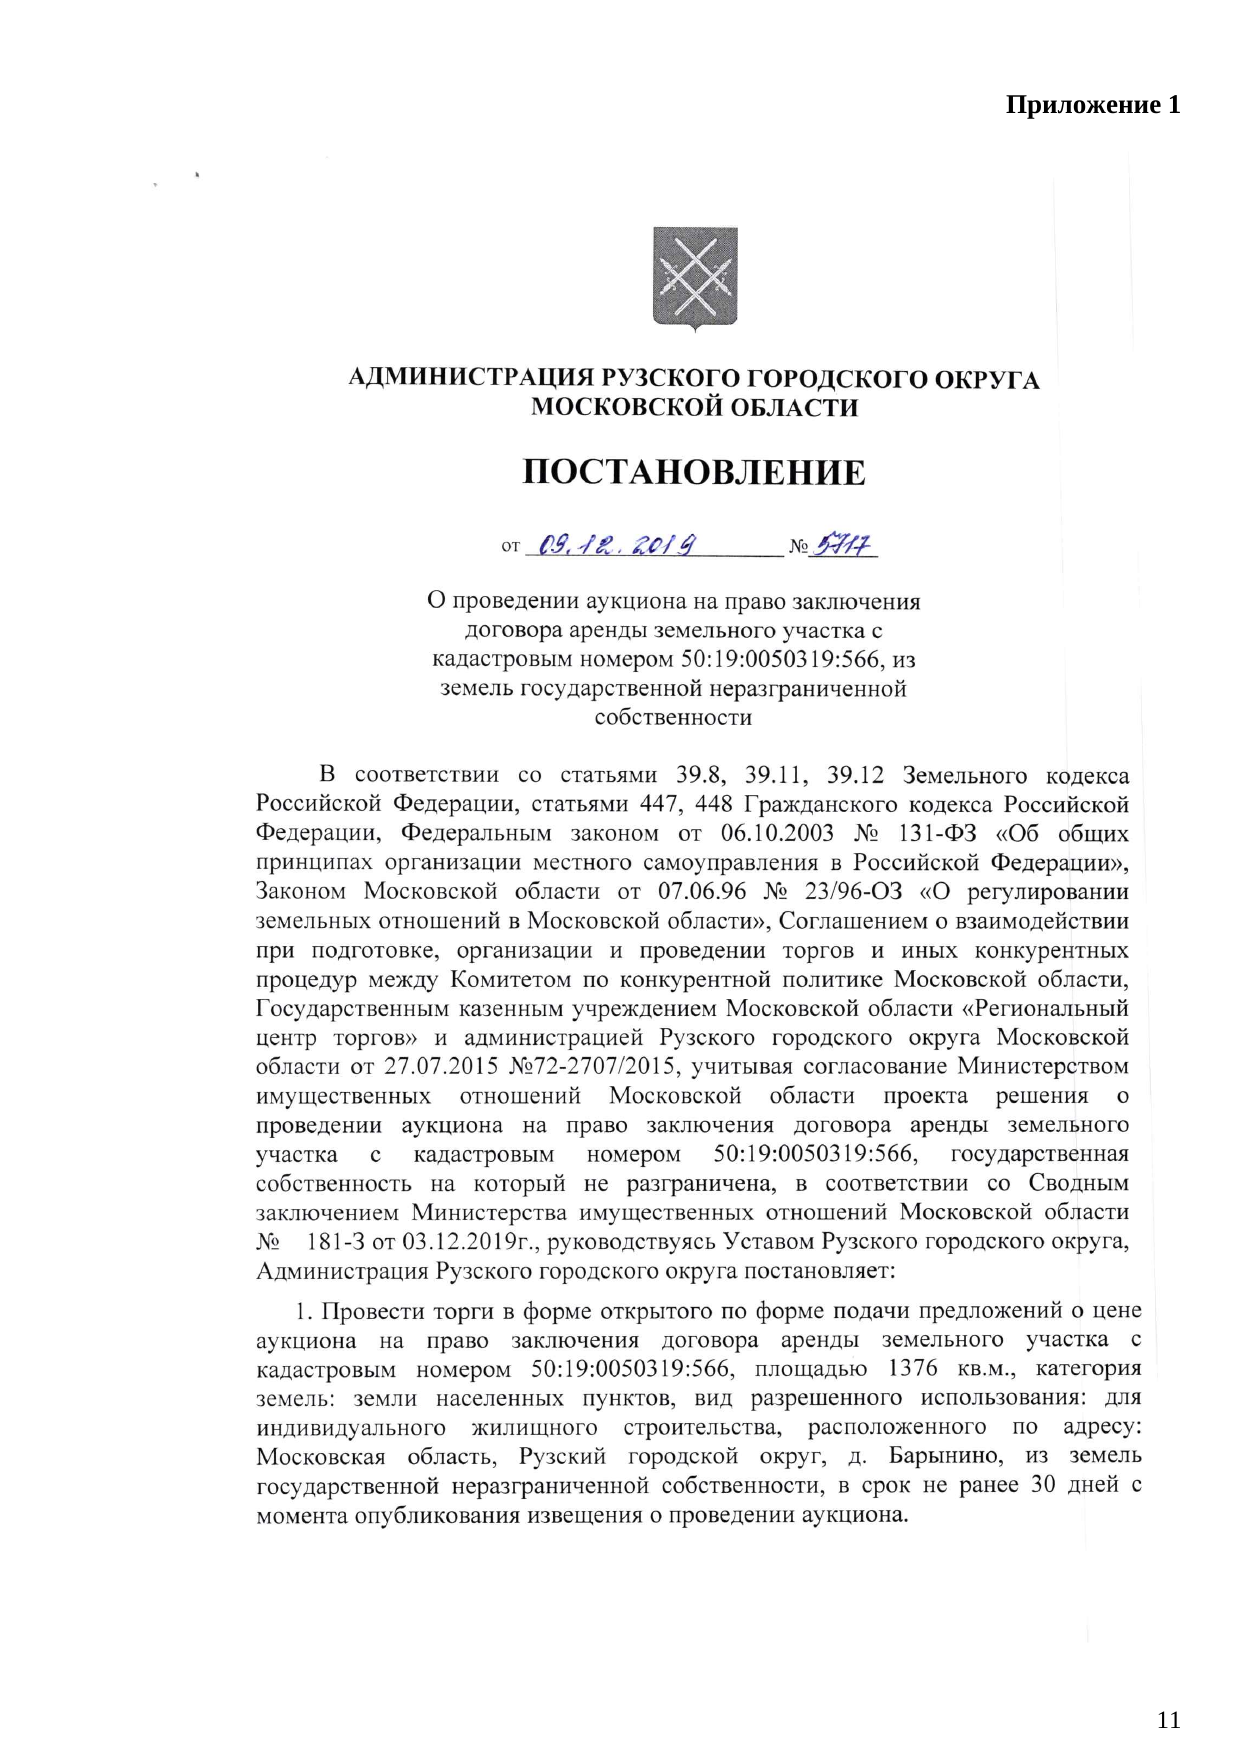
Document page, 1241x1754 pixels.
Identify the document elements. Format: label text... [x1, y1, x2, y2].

picture [103, 126, 1182, 1658]
subtitle Приложение 1 [103, 89, 1181, 120]
